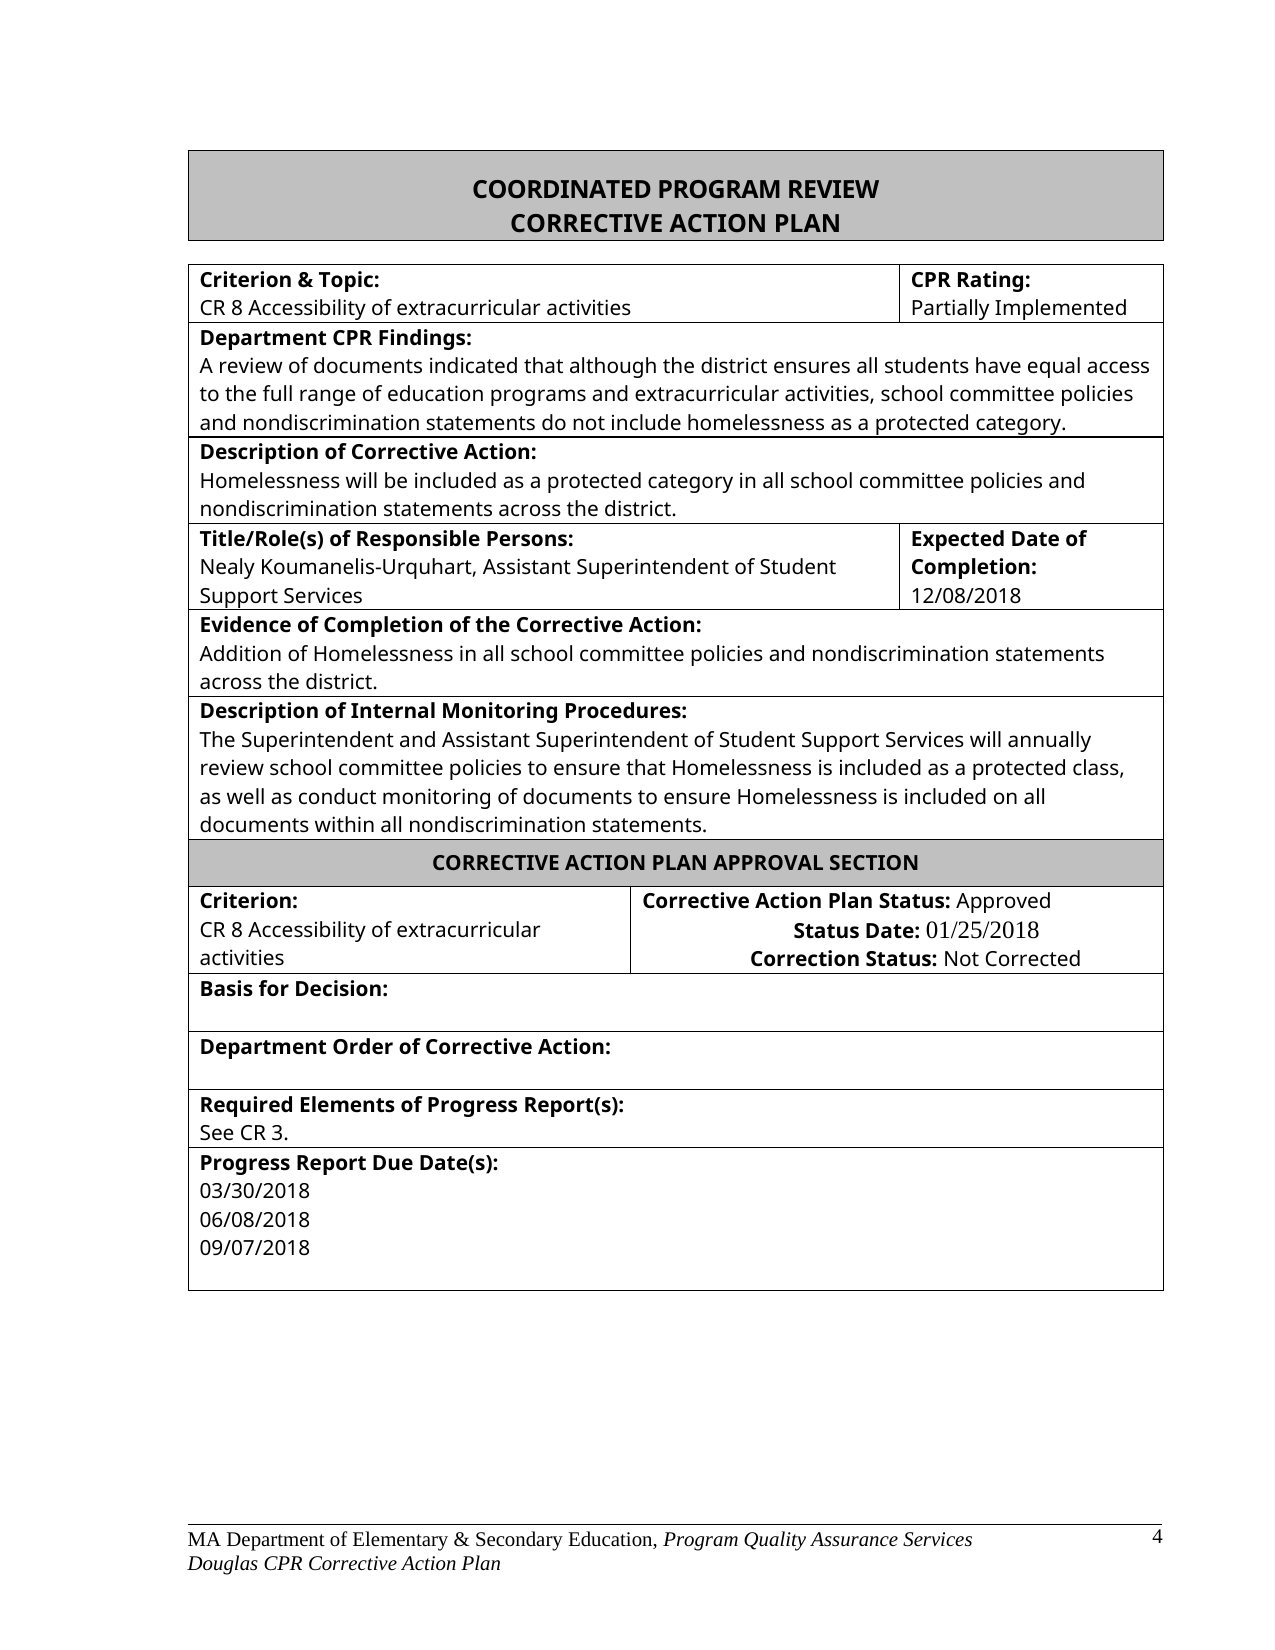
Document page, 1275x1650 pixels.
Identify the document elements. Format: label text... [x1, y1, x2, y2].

table_cell Evidence of Completion of the Corrective Action: Addition of Homelessness in all school committee policies and nondiscrimination statements across the district. [189, 610, 1163, 696]
table_cell Criterion: CR 8 Accessibility of extracurricular activities [189, 887, 630, 973]
table_cell Basis for Decision: [189, 974, 1163, 1031]
table_header CPR Rating: Partially Implemented [900, 265, 1163, 322]
table_cell Description of Internal Monitoring Procedures: The Superintendent and Assistant Superintendent of Student Support Services will annually review school committee policies to ensure that Homelessness is included as a protected class, as well as conduct monitoring of documents to ensure Homelessness is included on all documents within all nondiscrimination statements. [189, 697, 1163, 839]
table_cell Corrective Action Plan Status: Approved Status Date: 01/25/2018 Correction Status: Not Corrected [631, 887, 1163, 973]
table_cell CORRECTIVE ACTION PLAN APPROVAL SECTION [189, 840, 1163, 886]
table_cell Progress Report Due Date(s): 03/30/2018 06/08/2018 09/07/2018 [189, 1148, 1163, 1290]
table_cell Title/Role(s) of Responsible Persons: Nealy Koumanelis-Urquhart, Assistant Superintendent of Student Support Services [189, 524, 899, 609]
table_header COORDINATED PROGRAM REVIEW CORRECTIVE ACTION PLAN [189, 151, 1163, 240]
table_cell Department Order of Corrective Action: [189, 1032, 1163, 1089]
table_cell Department CPR Findings: A review of documents indicated that although the district ensures all students have equal access to the full range of education programs and extracurricular activities, school committee policies and nondiscrimination statements do not include homelessness as a protected category. [189, 323, 1163, 436]
table_cell Description of Corrective Action: Homelessness will be included as a protected category in all school committee policies and nondiscrimination statements across the district. [189, 438, 1163, 523]
table_header Criterion & Topic: CR 8 Accessibility of extracurricular activities [189, 265, 899, 322]
table_cell Expected Date of Completion: 12/08/2018 [900, 524, 1163, 609]
table_cell Required Elements of Progress Report(s): See CR 3. [189, 1090, 1163, 1147]
